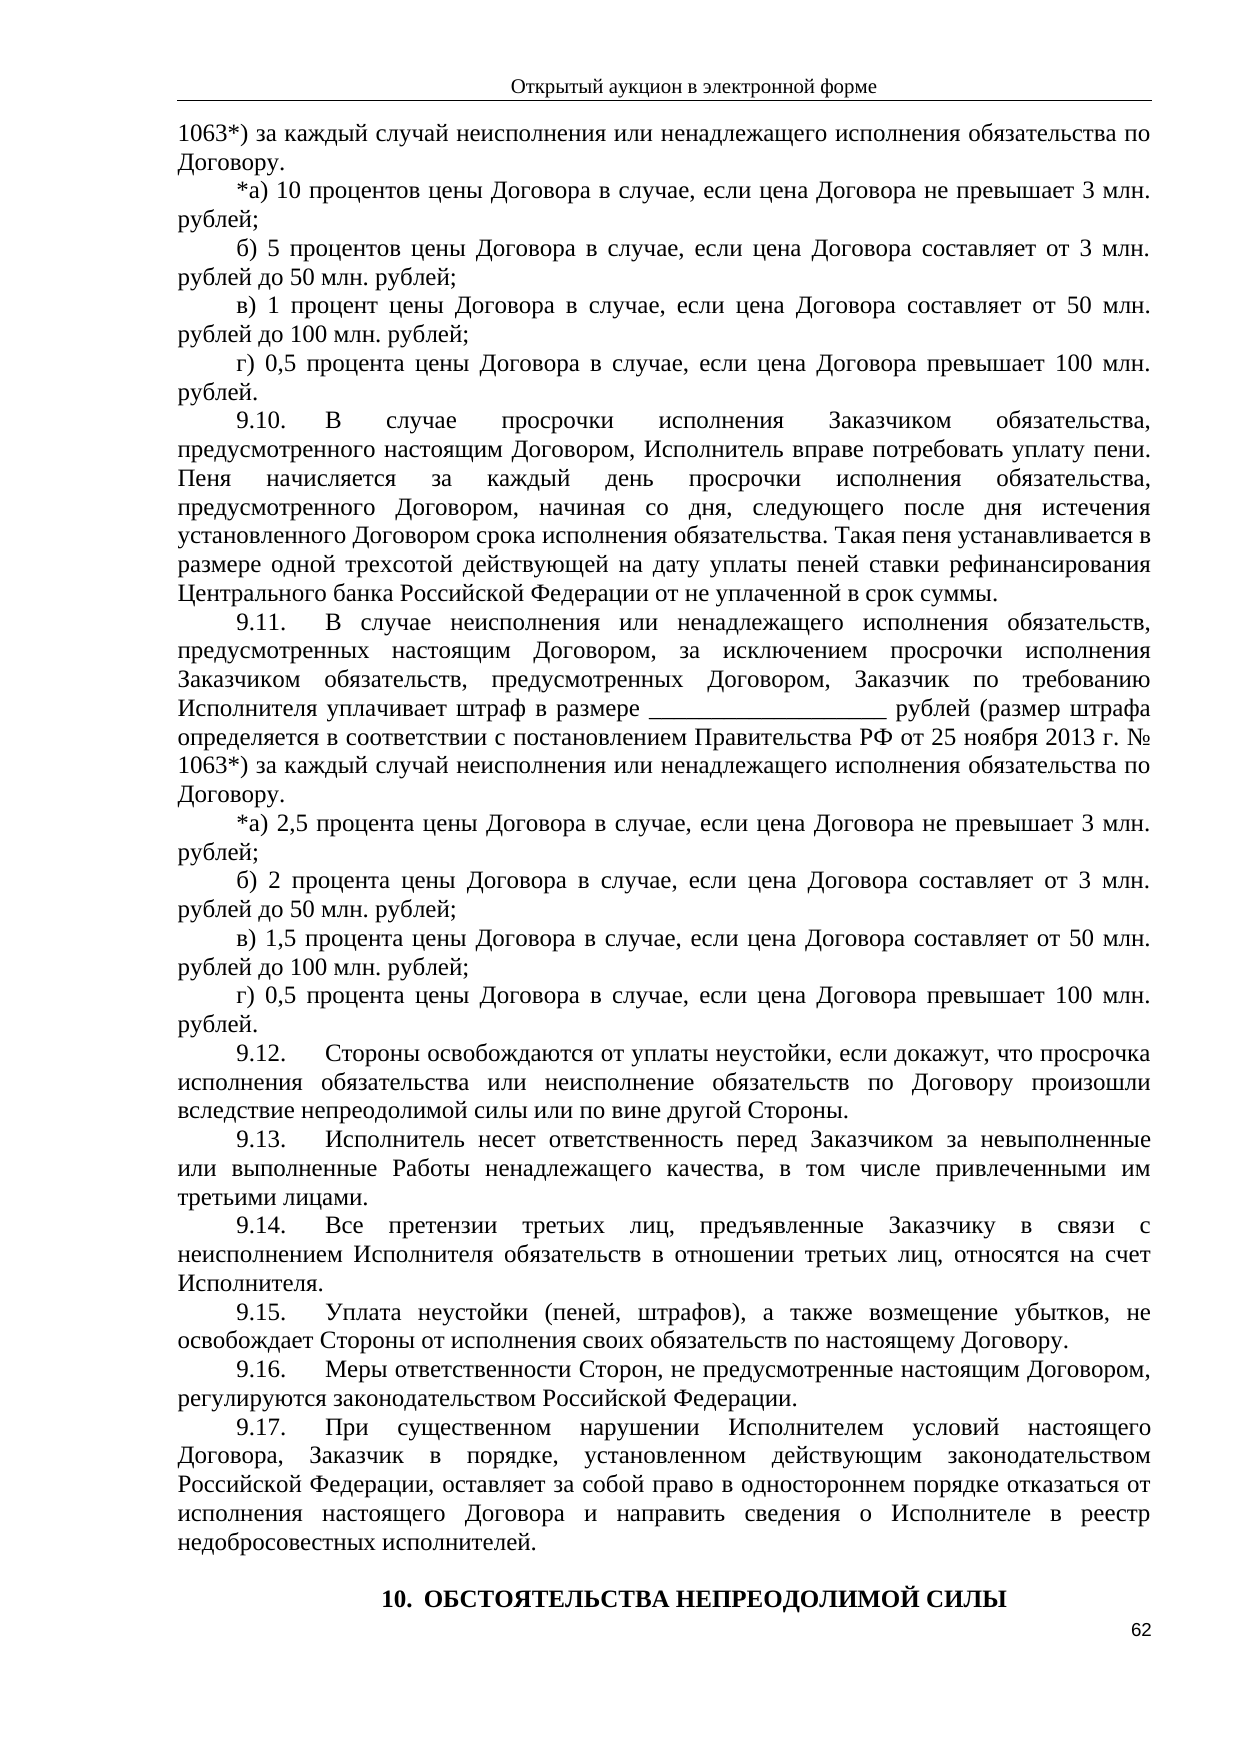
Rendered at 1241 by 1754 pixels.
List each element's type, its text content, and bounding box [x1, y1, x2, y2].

text б) 5 процентов цены Договора в случае, если цена Договора составляет от 3 млн. рублей до 50 млн. рублей; [177, 233, 1152, 291]
list Стороны освобождаются от уплаты неустойки, если докажут, что просрочка исполнения обязательства или неисполнение обязательств по Договору произошли вследствие непреодолимой силы или по вине другой Стороны. [177, 1038, 1152, 1124]
list Исполнитель несет ответственность перед Заказчиком за невыполненные или выполненные Работы ненадлежащего качества, в том числе привлеченными им третьими лицами. [177, 1124, 1152, 1211]
text в) 1,5 процента цены Договора в случае, если цена Договора составляет от 50 млн. рублей до 100 млн. рублей; [177, 923, 1152, 981]
list Все претензии третьих лиц, предъявленные Заказчику в связи с неисполнением Исполнителя обязательств в отношении третьих лиц, относятся на счет Исполнителя. [177, 1211, 1152, 1297]
list При существенном нарушении Исполнителем условий настоящего Договора, Заказчик в порядке, установленном действующим законодательством Российской Федерации, оставляет за собой право в одностороннем порядке отказаться от исполнения настоящего Договора и направить сведения о Исполнителе в реестр недобросовестных исполнителей. [177, 1412, 1152, 1556]
text г) 0,5 процента цены Договора в случае, если цена Договора превышает 100 млн. рублей. [177, 981, 1152, 1038]
list Меры ответственности Сторон, не предусмотренные настоящим Договором, регулируются законодательством Российской Федерации. [177, 1354, 1152, 1412]
list В случае просрочки исполнения Заказчиком обязательства, предусмотренного настоящим Договором, Исполнитель вправе потребовать уплату пени. Пеня начисляется за каждый день просрочки исполнения обязательства, предусмотренного Договором, начиная со дня, следующего после дня истечения установленного Договором срока исполнения обязательства. Такая пеня устанавливается в размере одной трехсотой действующей на дату уплаты пеней ставки рефинансирования Центрального банка Российской Федерации от не уплаченной в срок суммы. [177, 406, 1152, 607]
text *а) 2,5 процента цены Договора в случае, если цена Договора не превышает 3 млн. рублей; [177, 808, 1152, 866]
text в) 1 процент цены Договора в случае, если цена Договора составляет от 50 млн. рублей до 100 млн. рублей; [177, 291, 1152, 348]
text *а) 10 процентов цены Договора в случае, если цена Договора не превышает 3 млн. рублей; [177, 176, 1152, 233]
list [177, 118, 1152, 176]
list ОБСТОЯТЕЛЬСТВА НЕПРЕОДОЛИМОЙ СИЛЫ [236, 1584, 1152, 1613]
list В случае неисполнения или ненадлежащего исполнения обязательств, предусмотренных настоящим Договором, за исключением просрочки исполнения Заказчиком обязательств, предусмотренных Договором, Заказчик по требованию Исполнителя уплачивает штраф в размере ___________________ рублей (размер штрафа определяется в соответствии с постановлением Правительства РФ от 25 ноября 2013 г. № 1063*) за каждый случай неисполнения или ненадлежащего исполнения обязательства по Договору. [177, 607, 1152, 808]
text б) 2 процента цены Договора в случае, если цена Договора составляет от 3 млн. рублей до 50 млн. рублей; [177, 866, 1152, 923]
text г) 0,5 процента цены Договора в случае, если цена Договора превышает 100 млн. рублей. [177, 348, 1152, 406]
list Уплата неустойки (пеней, штрафов), а также возмещение убытков, не освобождает Стороны от исполнения своих обязательств по настоящему Договору. [177, 1297, 1152, 1354]
